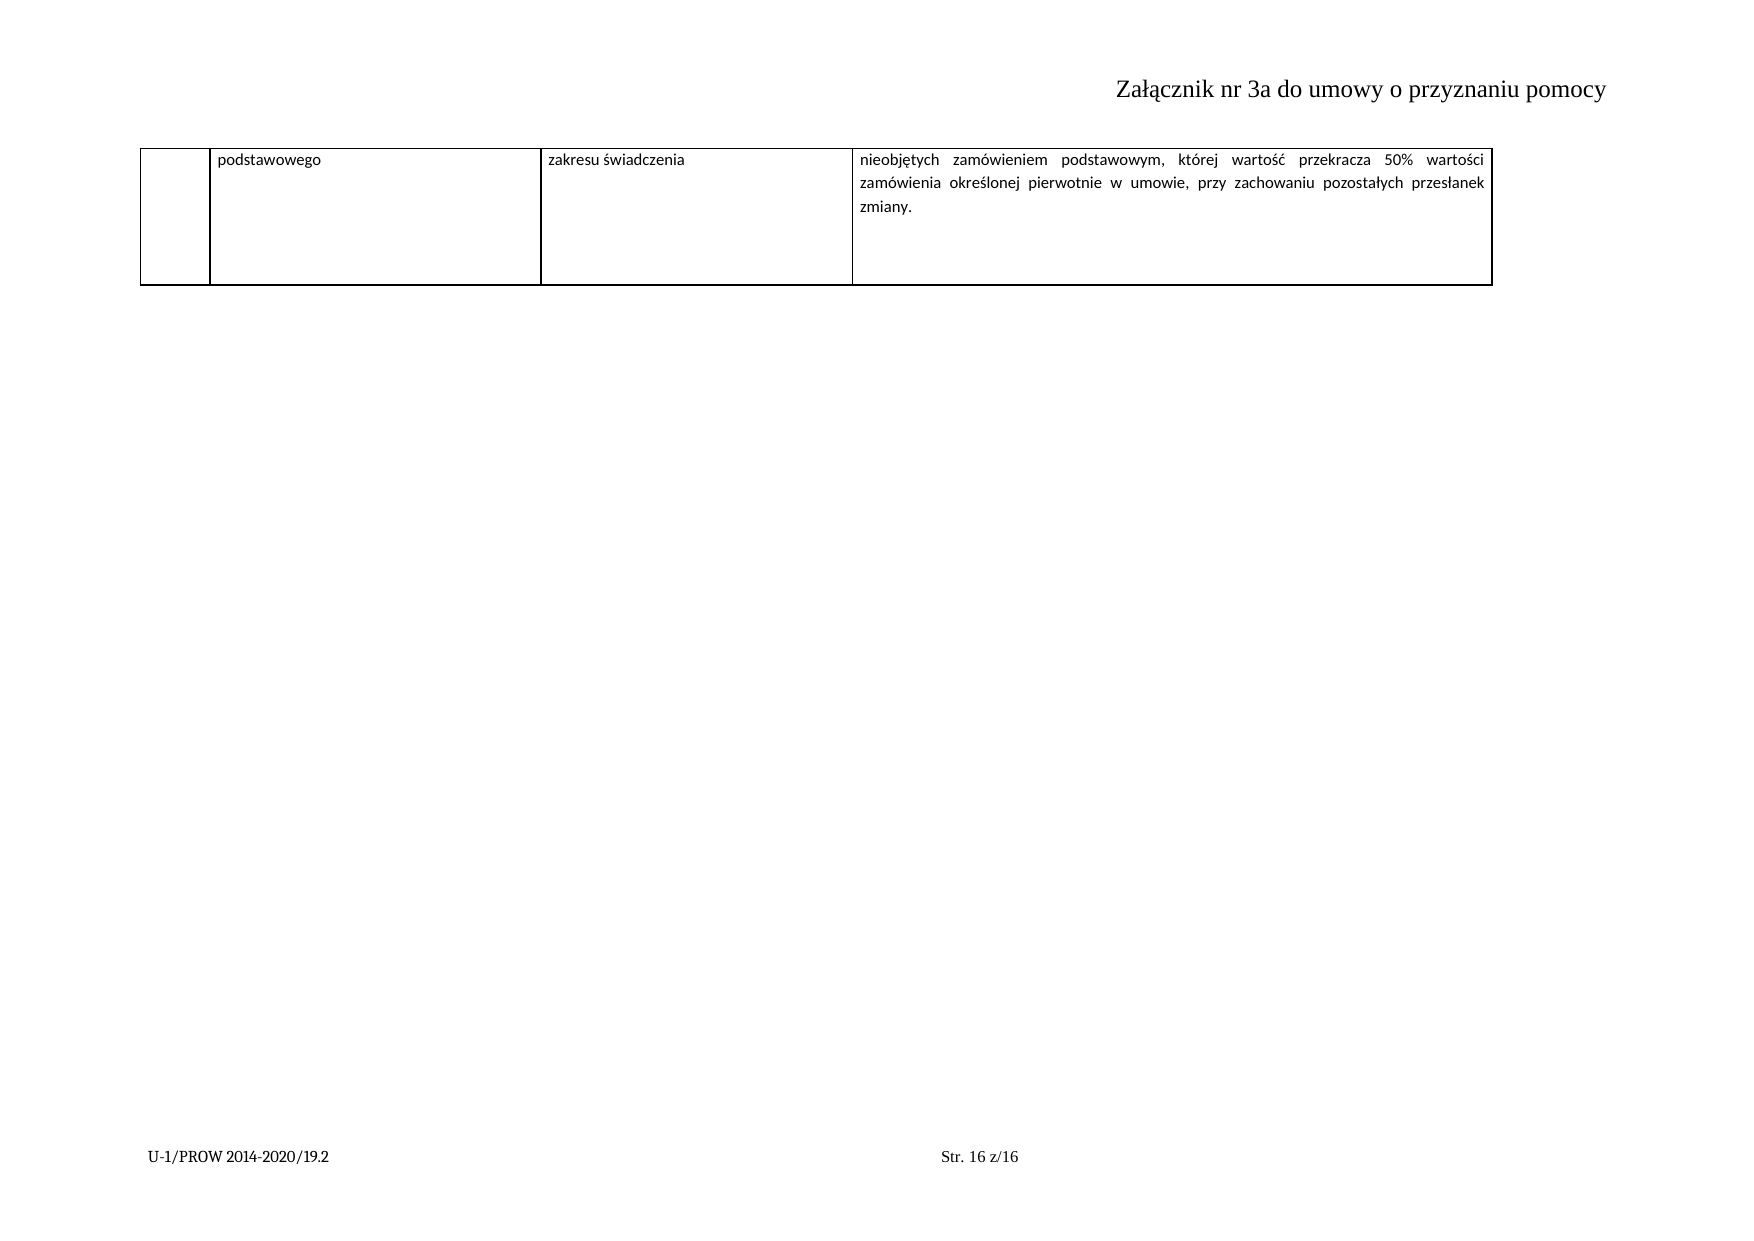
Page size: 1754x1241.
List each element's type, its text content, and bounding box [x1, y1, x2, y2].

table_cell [853, 149, 1491, 284]
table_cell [542, 149, 852, 284]
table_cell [211, 149, 540, 284]
table_cell 29 [141, 149, 209, 284]
